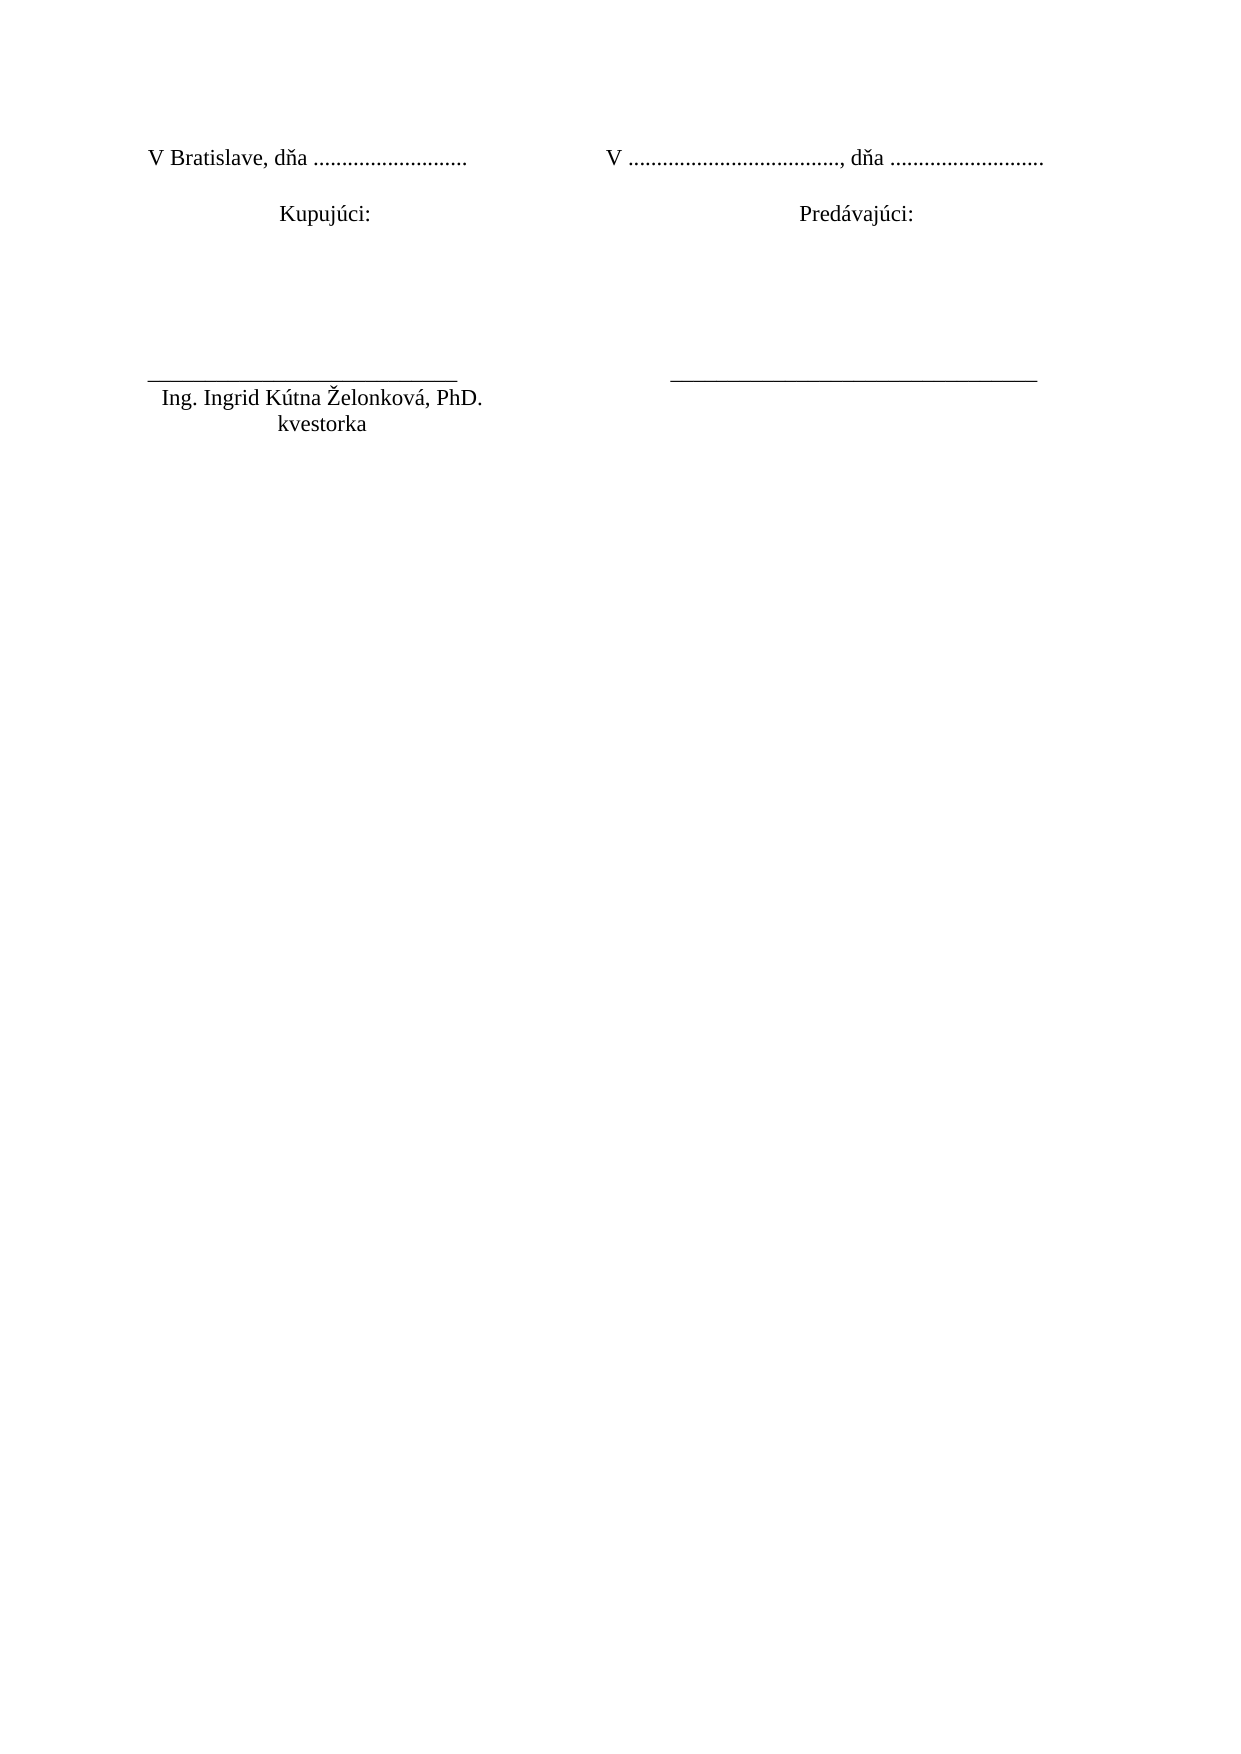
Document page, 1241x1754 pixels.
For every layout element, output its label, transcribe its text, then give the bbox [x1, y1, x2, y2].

text ___________________________ ________________________________ [148, 358, 1092, 384]
text kvestorka [148, 410, 1092, 437]
text V Bratislave, dňa ........................... V ....................................., dňa ........................... [148, 144, 1092, 171]
text Kupujúci: Predávajúci: [148, 199, 1092, 226]
text Ing. Ingrid Kútna Želonková, PhD. [148, 384, 1092, 410]
